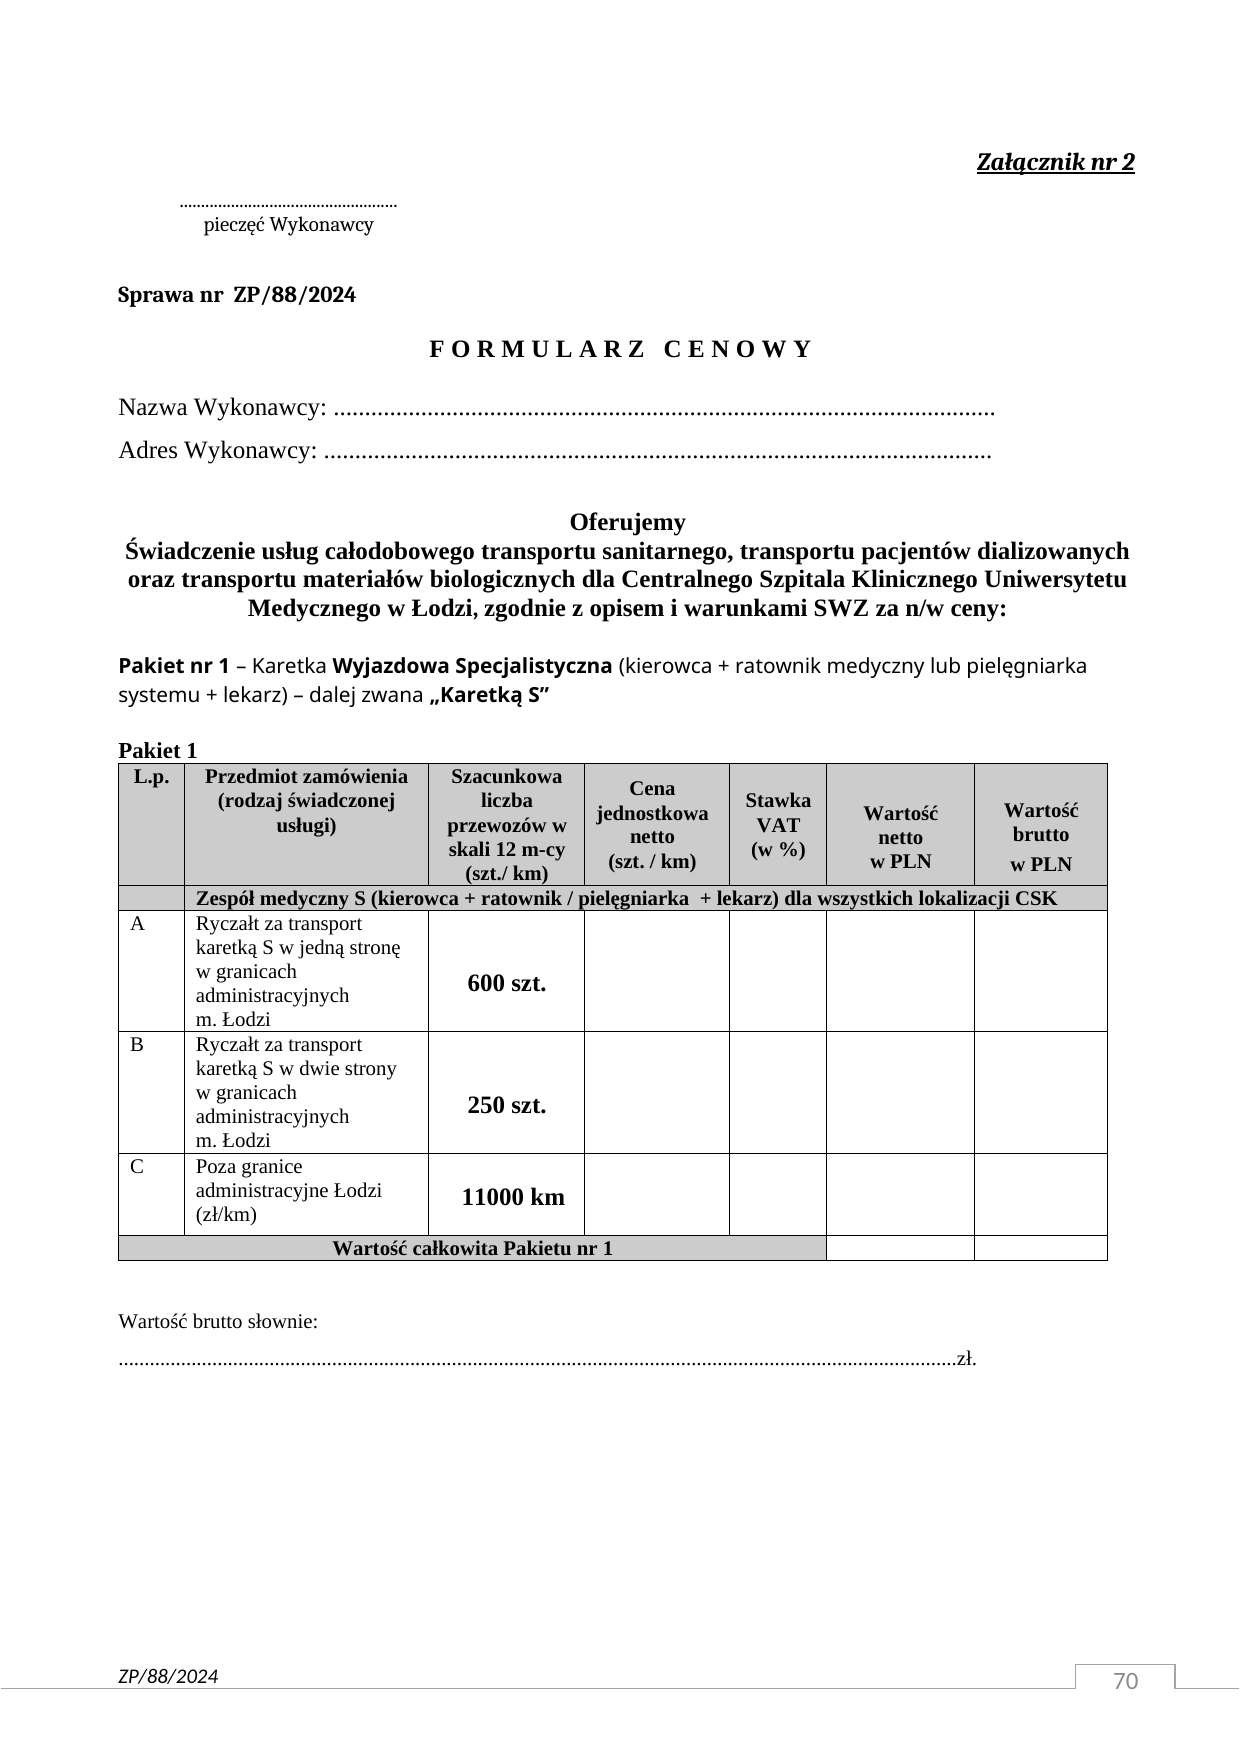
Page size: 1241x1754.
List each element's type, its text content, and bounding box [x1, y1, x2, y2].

table_cell Wartość całkowita Pakietu nr 1 [119, 1236, 826, 1260]
table_cell [585, 1032, 729, 1152]
text Pakiet 1 [118, 737, 1137, 763]
table_cell [827, 911, 974, 1031]
table_cell C [119, 1154, 184, 1235]
table_cell [585, 911, 729, 1031]
table_header Wartość netto w PLN [827, 764, 974, 885]
text Nazwa Wykonawcy: .......................................................................................................... [118, 392, 1137, 421]
text Adres Wykonawcy: ........................................................................................................... [118, 435, 1137, 464]
text pieczęć Wykonawcy [118, 212, 459, 236]
table_header Wartość brutto w PLN [975, 764, 1107, 885]
table_cell [975, 1236, 1107, 1260]
table_cell [975, 911, 1107, 1031]
table_cell A [119, 911, 184, 1031]
table_cell Poza granice administracyjne Łodzi (zł/km) [185, 1154, 428, 1235]
table_cell [730, 911, 826, 1031]
table_cell [585, 1154, 729, 1235]
table_cell [827, 1154, 974, 1235]
table_cell 600 szt. [429, 911, 584, 1031]
table_cell Ryczałt za transport karetką S w dwie strony w granicach administracyjnych m. Łodzi [185, 1032, 428, 1152]
table_cell Zespół medyczny S (kierowca + ratownik / pielęgniarka + lekarz) dla wszystkich lokalizacji CSK [185, 886, 1107, 910]
table_cell [975, 1154, 1107, 1235]
table_cell [730, 1032, 826, 1152]
text Wartość brutto słownie: .................................................................................................................................................................zł. [118, 1309, 1137, 1369]
text Świadczenie usług całodobowego transportu sanitarnego, transportu pacjentów dializowanych oraz transportu materiałów biologicznych dla Centralnego Szpitala Klinicznego Uniwersytetu Medycznego w Łodzi, zgodnie z opisem i warunkami SWZ za n/w ceny: [118, 536, 1137, 623]
table_header Szacunkowa liczba przewozów w skali 12 m-cy (szt./ km) [429, 764, 584, 885]
text Pakiet nr 1 – Karetka Wyjazdowa Specjalistyczna (kierowca + ratownik medyczny lub pielęgniarka systemu + lekarz) – dalej zwana „Karetką S” [118, 652, 1137, 708]
table_cell 11000 km [429, 1154, 584, 1235]
table_cell [827, 1236, 974, 1260]
text Oferujemy [118, 507, 1137, 536]
table_header L.p. [119, 764, 184, 885]
table_header Cena jednostkowa netto (szt. / km) [585, 764, 729, 885]
table_cell [975, 1032, 1107, 1152]
text Sprawa nr ZP/88/2024 [118, 282, 1137, 308]
table_header Stawka VAT (w %) [730, 764, 826, 885]
table_header Przedmiot zamówienia (rodzaj świadczonej usługi) [185, 764, 428, 885]
table_cell Ryczałt za transport karetką S w jedną stronę w granicach administracyjnych m. Łodzi [185, 911, 428, 1031]
table_cell [119, 886, 184, 910]
text Załącznik nr 2 [118, 148, 1137, 176]
table_cell [730, 1154, 826, 1235]
text ................................................... [118, 188, 459, 212]
table_cell 250 szt. [429, 1032, 584, 1152]
table_cell [827, 1032, 974, 1152]
table_cell B [119, 1032, 184, 1152]
text FORMULARZ CENOWY [118, 334, 1122, 363]
